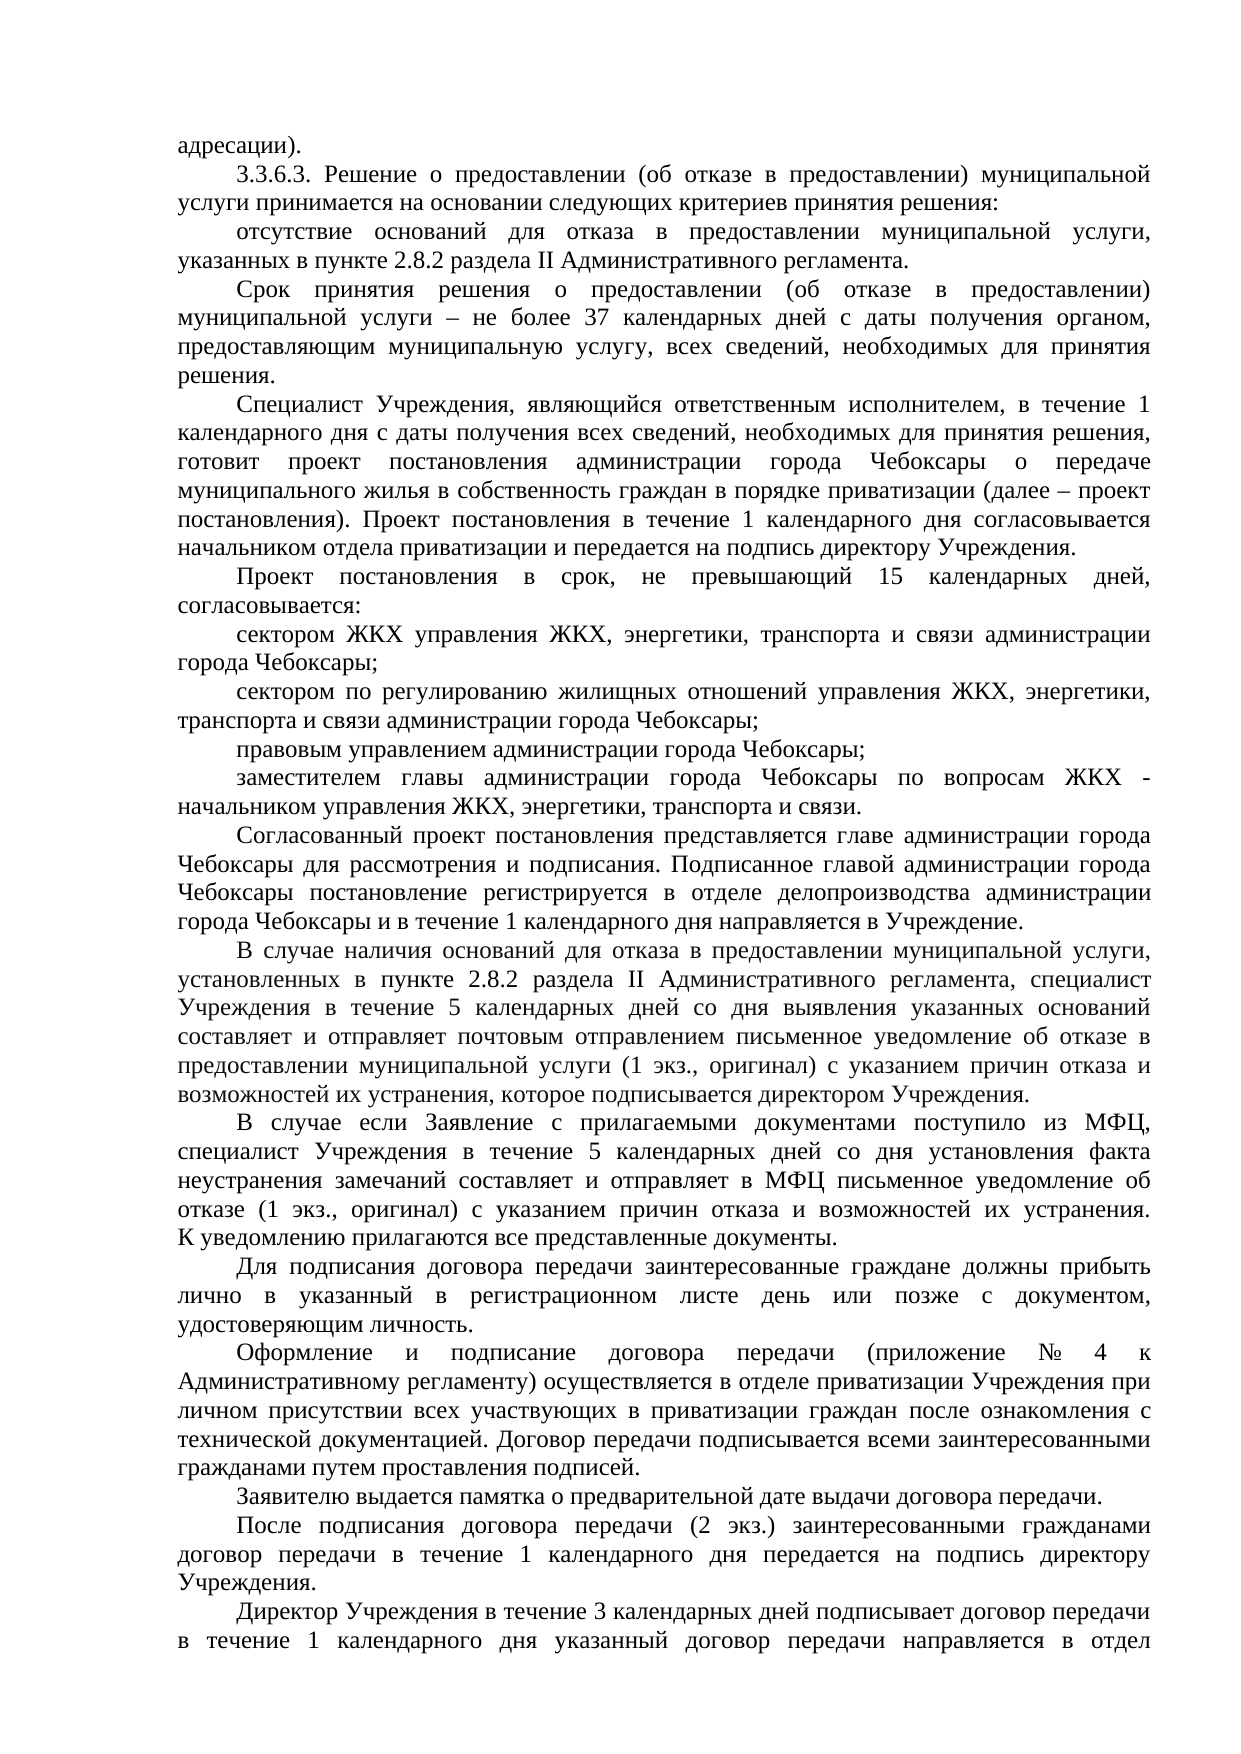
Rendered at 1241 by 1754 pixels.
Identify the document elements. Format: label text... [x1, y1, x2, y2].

text Заявителю выдается памятка о предварительной дате выдачи договора передачи. [177, 1481, 1152, 1510]
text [177, 130, 1152, 159]
text В случае если Заявление с прилагаемыми документами поступило из МФЦ, специалист Учреждения в течение 5 календарных дней со дня установления факта неустранения замечаний составляет и отправляет в МФЦ письменное уведомление об отказе (1 экз., оригинал) с указанием причин отказа и возможностей их устранения. К уведомлению прилагаются все представленные документы. [177, 1107, 1152, 1251]
text Проект постановления в срок, не превышающий 15 календарных дней, согласовывается: [177, 561, 1152, 619]
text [177, 1596, 1152, 1654]
text сектором ЖКХ управления ЖКХ, энергетики, транспорта и связи администрации города Чебоксары; [177, 619, 1152, 676]
text сектором по регулированию жилищных отношений управления ЖКХ, энергетики, транспорта и связи администрации города Чебоксары; [177, 676, 1152, 734]
text заместителем главы администрации города Чебоксары по вопросам ЖКХ - начальником управления ЖКХ, энергетики, транспорта и связи. [177, 762, 1152, 820]
subtitle 3.3.6.3. Решение о предоставлении (об отказе в предоставлении) муниципальной услуги принимается на основании следующих критериев принятия решения: [177, 159, 1152, 216]
subtitle В случае наличия оснований для отказа в предоставлении муниципальной услуги, установленных в пункте 2.8.2 раздела II Административного регламента, специалист Учреждения в течение 5 календарных дней со дня выявления указанных оснований составляет и отправляет почтовым отправлением письменное уведомление об отказе в предоставлении муниципальной услуги (1 экз., оригинал) с указанием причин отказа и возможностей их устранения, которое подписывается директором Учреждения. [177, 935, 1152, 1107]
text Для подписания договора передачи заинтересованные граждане должны прибыть лично в указанный в регистрационном листе день или позже с документом, удостоверяющим личность. [177, 1251, 1152, 1337]
text правовым управлением администрации города Чебоксары; [177, 734, 1152, 762]
text отсутствие оснований для отказа в предоставлении муниципальной услуги, указанных в пункте 2.8.2 раздела II Административного регламента. [177, 216, 1152, 274]
text Согласованный проект постановления представляется главе администрации города Чебоксары для рассмотрения и подписания. Подписанное главой администрации города Чебоксары постановление регистрируется в отделе делопроизводства администрации города Чебоксары и в течение 1 календарного дня направляется в Учреждение. [177, 820, 1152, 935]
text После подписания договора передачи (2 экз.) заинтересованными гражданами договор передачи в течение 1 календарного дня передается на подпись директору Учреждения. [177, 1510, 1152, 1596]
text Срок принятия решения о предоставлении (об отказе в предоставлении) муниципальной услуги – не более 37 календарных дней с даты получения органом, предоставляющим муниципальную услугу, всех сведений, необходимых для принятия решения. [177, 274, 1152, 389]
text Специалист Учреждения, являющийся ответственным исполнителем, в течение 1 календарного дня с даты получения всех сведений, необходимых для принятия решения, готовит проект постановления администрации города Чебоксары о передаче муниципального жилья в собственность граждан в порядке приватизации (далее – проект постановления). Проект постановления в течение 1 календарного дня согласовывается начальником отдела приватизации и передается на подпись директору Учреждения. [177, 389, 1152, 561]
text Оформление и подписание договора передачи (приложение № 4 к Административному регламенту) осуществляется в отделе приватизации Учреждения при личном присутствии всех участвующих в приватизации граждан после ознакомления с технической документацией. Договор передачи подписывается всеми заинтересованными гражданами путем проставления подписей. [177, 1337, 1152, 1481]
